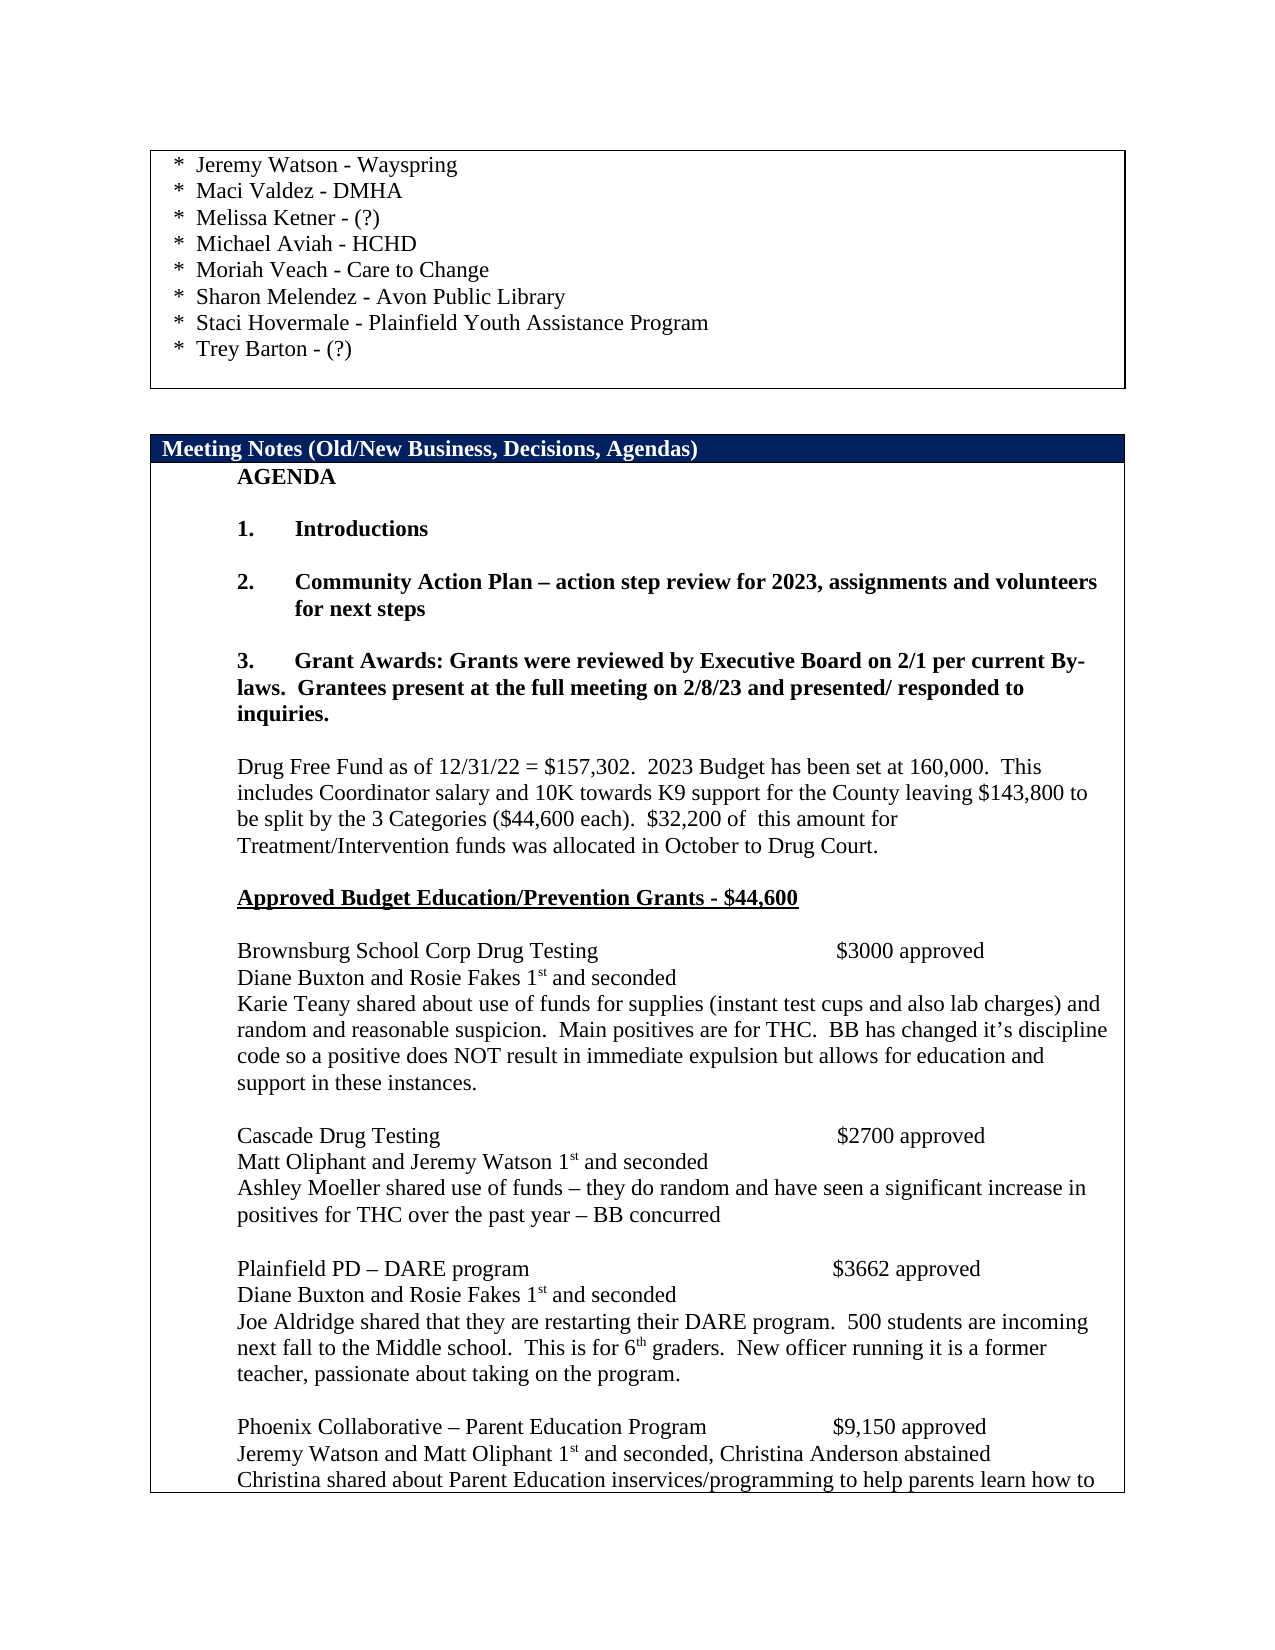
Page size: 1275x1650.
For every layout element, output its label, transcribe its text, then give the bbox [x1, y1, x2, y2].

table_header Meeting Notes (Old/New Business, Decisions, Agendas) [151, 435, 1124, 462]
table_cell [151, 151, 1124, 388]
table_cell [151, 463, 1124, 1492]
